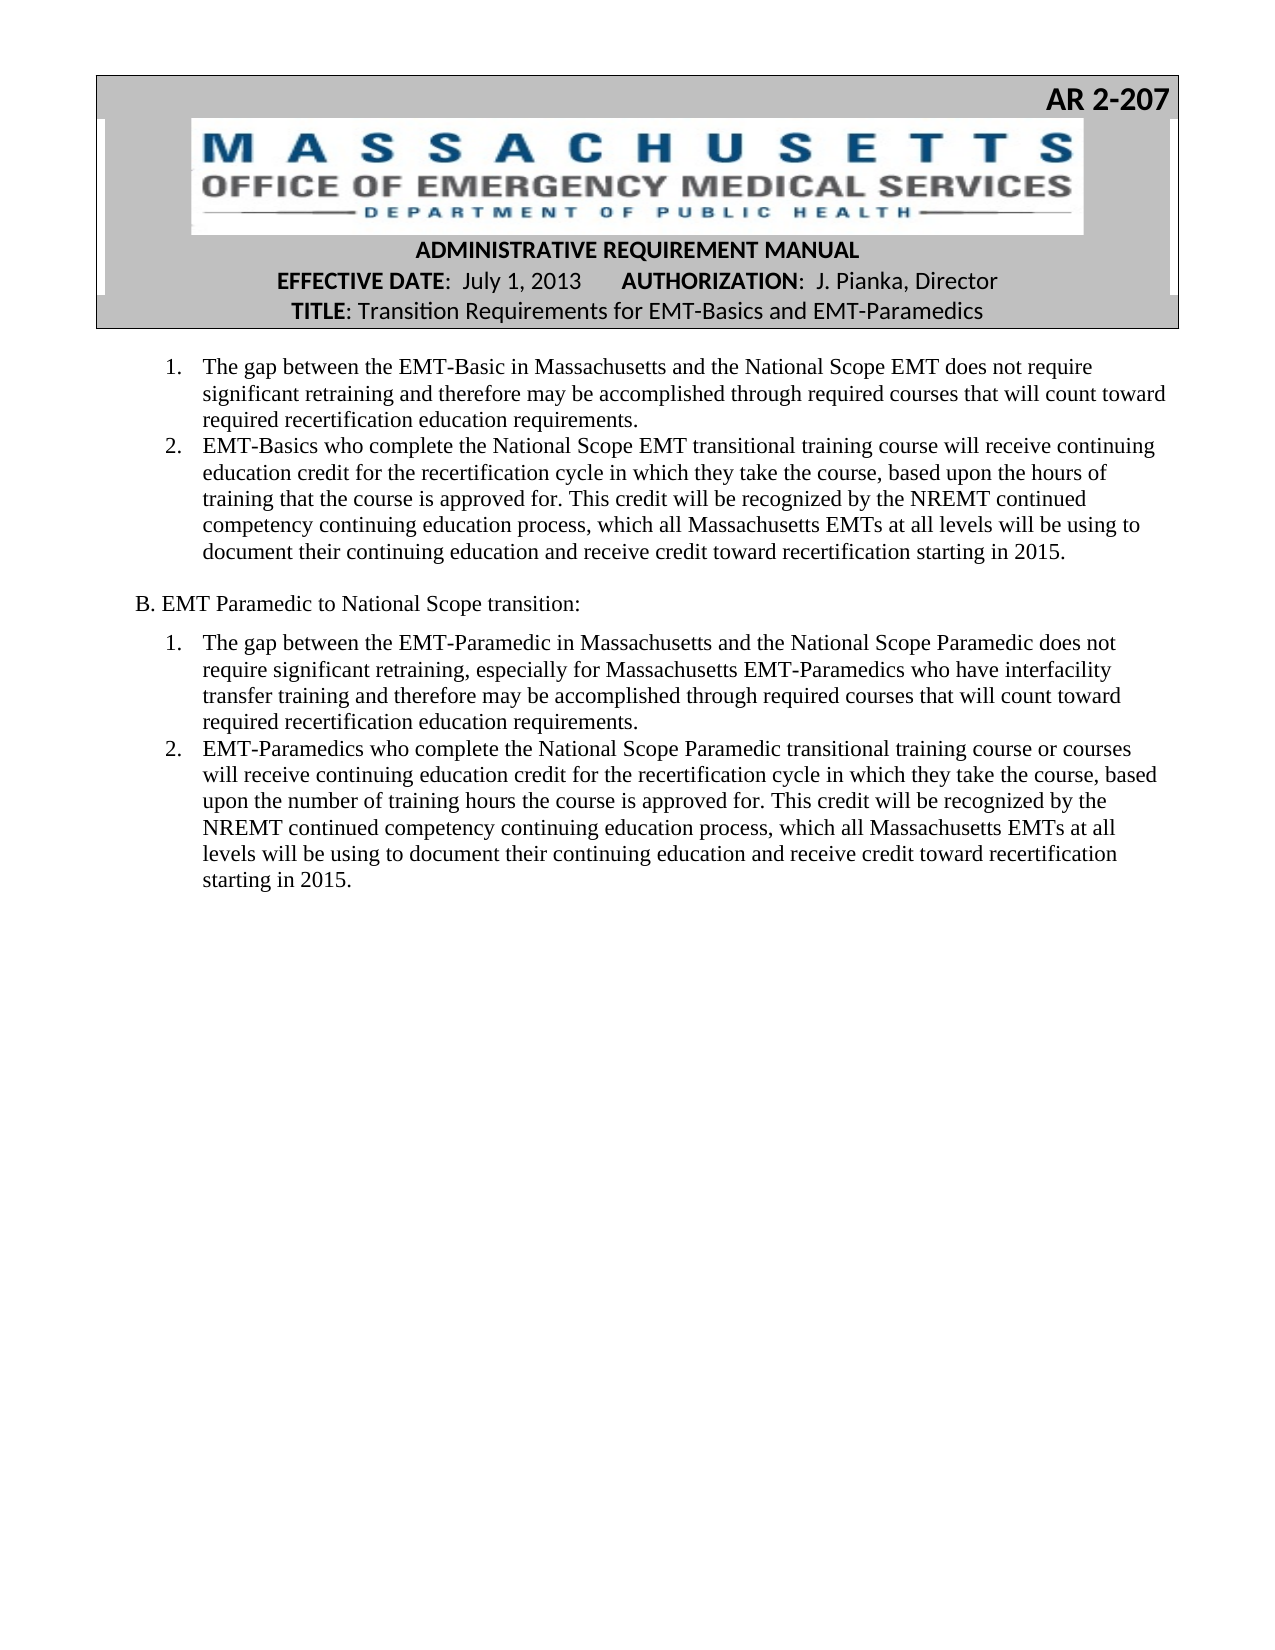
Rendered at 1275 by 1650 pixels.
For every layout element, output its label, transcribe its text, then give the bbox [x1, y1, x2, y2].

list EMT-Basics who complete the National Scope EMT transitional training course will receive continuing education credit for the recertification cycle in which they take the course, based upon the hours of training that the course is approved for. This credit will be recognized by the NREMT continued competency continuing education process, which all Massachusetts EMTs at all levels will be using to document their continuing education and receive credit toward recertification starting in 2015. [165, 432, 1170, 564]
list EMT-Paramedics who complete the National Scope Paramedic transitional training course or courses will receive continuing education credit for the recertification cycle in which they take the course, based upon the number of training hours the course is approved for. This credit will be recognized by the NREMT continued competency continuing education process, which all Massachusetts EMTs at all levels will be using to document their continuing education and receive credit toward recertification starting in 2015. [165, 735, 1170, 893]
list The gap between the EMT-Basic in and the National Scope EMT does not require significant retraining and therefore may be accomplished through required courses that will count toward required recertification education requirements. [165, 353, 1170, 432]
text B. EMT Paramedic to National Scope transition: [105, 590, 1170, 617]
list The gap between the EMT-Paramedic in and the National Scope Paramedic does not require significant retraining, especially for Massachusetts EMT-Paramedics who have interfacility transfer training and therefore may be accomplished through required courses that will count toward required recertification education requirements. [165, 629, 1170, 735]
